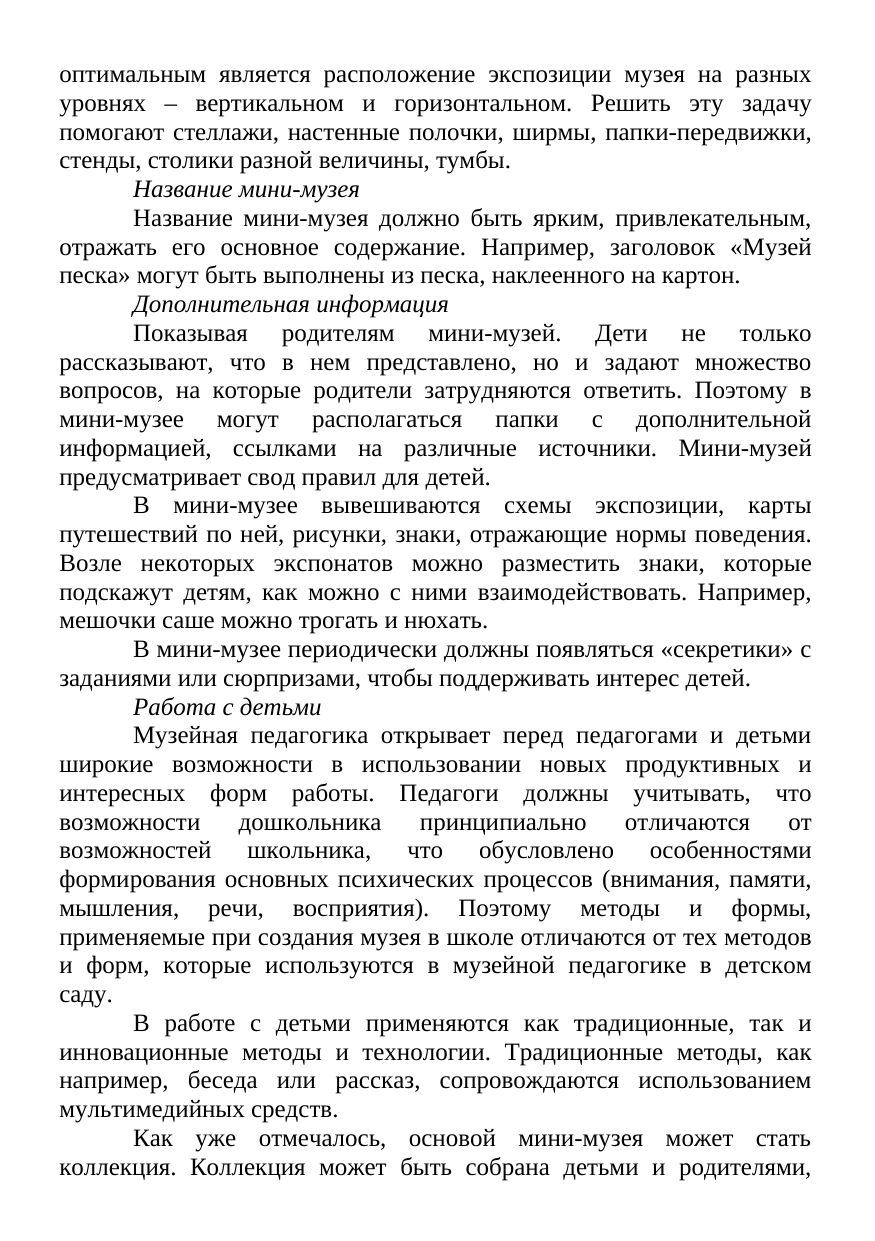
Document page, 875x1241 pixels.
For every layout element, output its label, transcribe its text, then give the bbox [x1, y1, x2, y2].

text Работа с детьми [59, 692, 812, 720]
text Музейная педагогика открывает перед педагогами и детьми широкие возможности в использовании новых продуктивных и интересных форм работы. Педагоги должны учитывать, что возможности дошкольника принципиально отличаются от возможностей школьника, что обусловлено особенностями формирования основных психических процессов (внимания, памяти, мышления, речи, восприятия). Поэтому методы и формы, применяемые при создания музея в школе отличаются от тех методов и форм, которые используются в музейной педагогике в детском саду. [59, 720, 812, 1008]
text Название мини-музея [59, 174, 812, 203]
text В работе с детьми применяются как традиционные, так и инновационные методы и технологии. Традиционные методы, как например, беседа или рассказ, сопровождаются использованием мультимедийных средств. [59, 1008, 812, 1123]
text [59, 1123, 812, 1180]
text Дополнительная информация [59, 289, 812, 318]
text Показывая родителям мини-музей. Дети не только рассказывают, что в нем представлено, но и задают множество вопросов, на которые родители затрудняются ответить. Поэтому в мини-музее могут располагаться папки с дополнительной информацией, ссылками на различные источники. Мини-музей предусматривает свод правил для детей. [59, 318, 812, 490]
text Название мини-музея должно быть ярким, привлекательным, отражать его основное содержание. Например, заголовок «Музей песка» могут быть выполнены из песка, наклеенного на картон. [59, 203, 812, 289]
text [59, 59, 812, 174]
text В мини-музее вывешиваются схемы экспозиции, карты путешествий по ней, рисунки, знаки, отражающие нормы поведения. Возле некоторых экспонатов можно разместить знаки, которые подскажут детям, как можно с ними взаимодействовать. Например, мешочки саше можно трогать и нюхать. [59, 490, 812, 634]
text В мини-музее периодически должны появляться «секретики» с заданиями или сюрпризами, чтобы поддерживать интерес детей. [59, 634, 812, 692]
